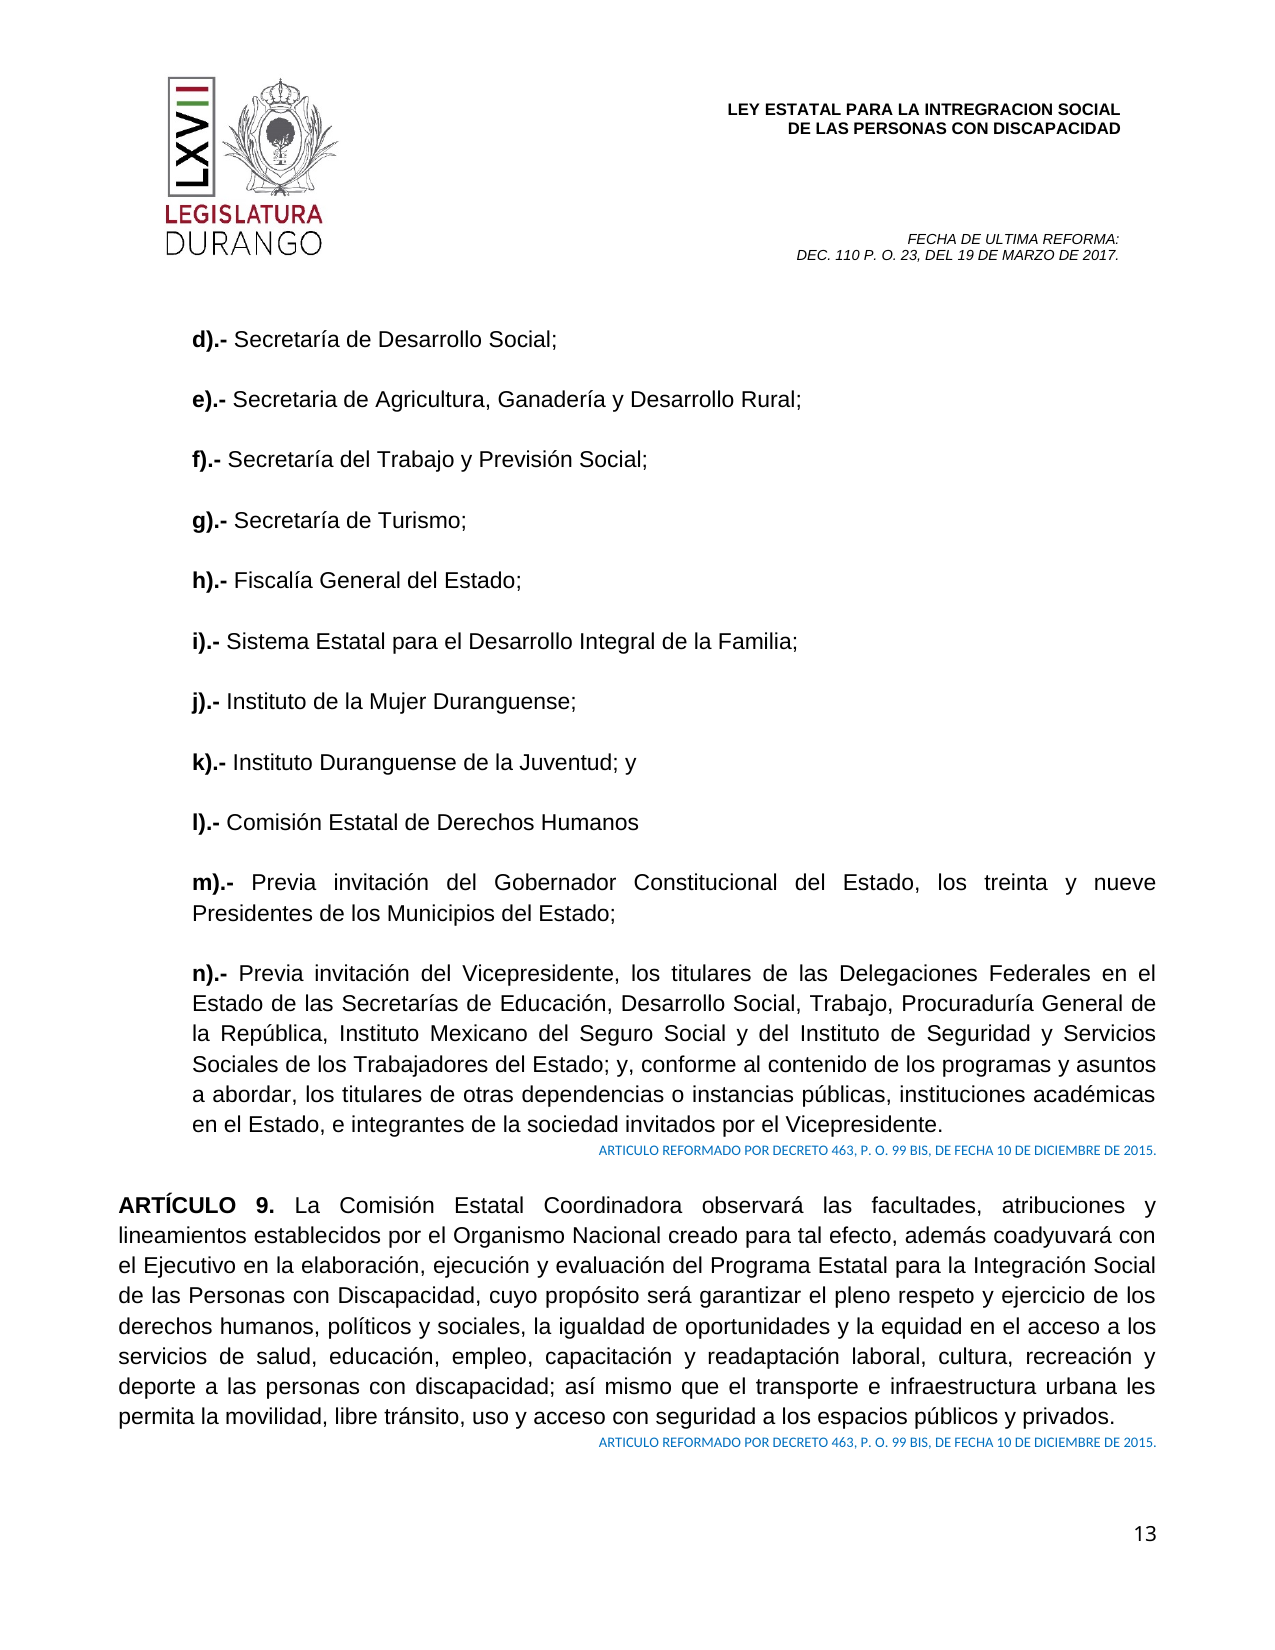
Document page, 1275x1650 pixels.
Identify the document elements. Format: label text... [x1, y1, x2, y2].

list ARTICULO REFORMADO POR DECRETO 463, P. O. 99 BIS, DE FECHA 10 DE DICIEMBRE DE 2015. [252, 1141, 1157, 1159]
list ARTICULO REFORMADO POR DECRETO 463, P. O. 99 BIS, DE FECHA 10 DE DICIEMBRE DE 2015. [252, 1433, 1157, 1451]
text g).- Secretaría de Turismo; [118, 507, 1157, 533]
text n).- Previa invitación del Vicepresidente, los titulares de las Delegaciones Federales en el Estado de las Secretarías de Educación, Desarrollo Social, Trabajo, Procuraduría General de la República, Instituto Mexicano del Seguro Social y del Instituto de Seguridad y Servicios Sociales de los Trabajadores del Estado; y, conforme al contenido de los programas y asuntos a abordar, los titulares de otras dependencias o instancias públicas, instituciones académicas en el Estado, e integrantes de la sociedad invitados por el Vicepresidente. [192, 960, 1157, 1137]
text f).- Secretaría del Trabajo y Previsión Social; [118, 446, 1157, 473]
text e).- Secretaria de Agricultura, Ganadería y Desarrollo Rural; [118, 386, 1157, 412]
text l).- Comisión Estatal de Derechos Humanos [118, 809, 1157, 835]
text ARTÍCULO 9. La Comisión Estatal Coordinadora observará las facultades, atribuciones y lineamientos establecidos por el Organismo Nacional creado para tal efecto, además coadyuvará con el Ejecutivo en la elaboración, ejecución y evaluación del Programa Estatal para la Integración Social de las Personas con Discapacidad, cuyo propósito será garantizar el pleno respeto y ejercicio de los derechos humanos, políticos y sociales, la igualdad de oportunidades y la equidad en el acceso a los servicios de salud, educación, empleo, capacitación y readaptación laboral, cultura, recreación y deporte a las personas con discapacidad; así mismo que el transporte e infraestructura urbana les permita la movilidad, libre tránsito, uso y acceso con seguridad a los espacios públicos y privados. [118, 1192, 1157, 1429]
text d).- Secretaría de Desarrollo Social; [118, 326, 1157, 352]
text i).- Sistema Estatal para el Desarrollo Integral de la Familia; [118, 628, 1157, 654]
text k).- Instituto Duranguense de la Juventud; y [118, 748, 1157, 775]
text h).- Fiscalía General del Estado; [118, 567, 1157, 593]
picture [163, 73, 341, 258]
text m).- Previa invitación del Gobernador Constitucional del Estado, los treinta y nueve Presidentes de los Municipios del Estado; [192, 869, 1157, 926]
text j).- Instituto de la Mujer Duranguense; [118, 688, 1157, 714]
